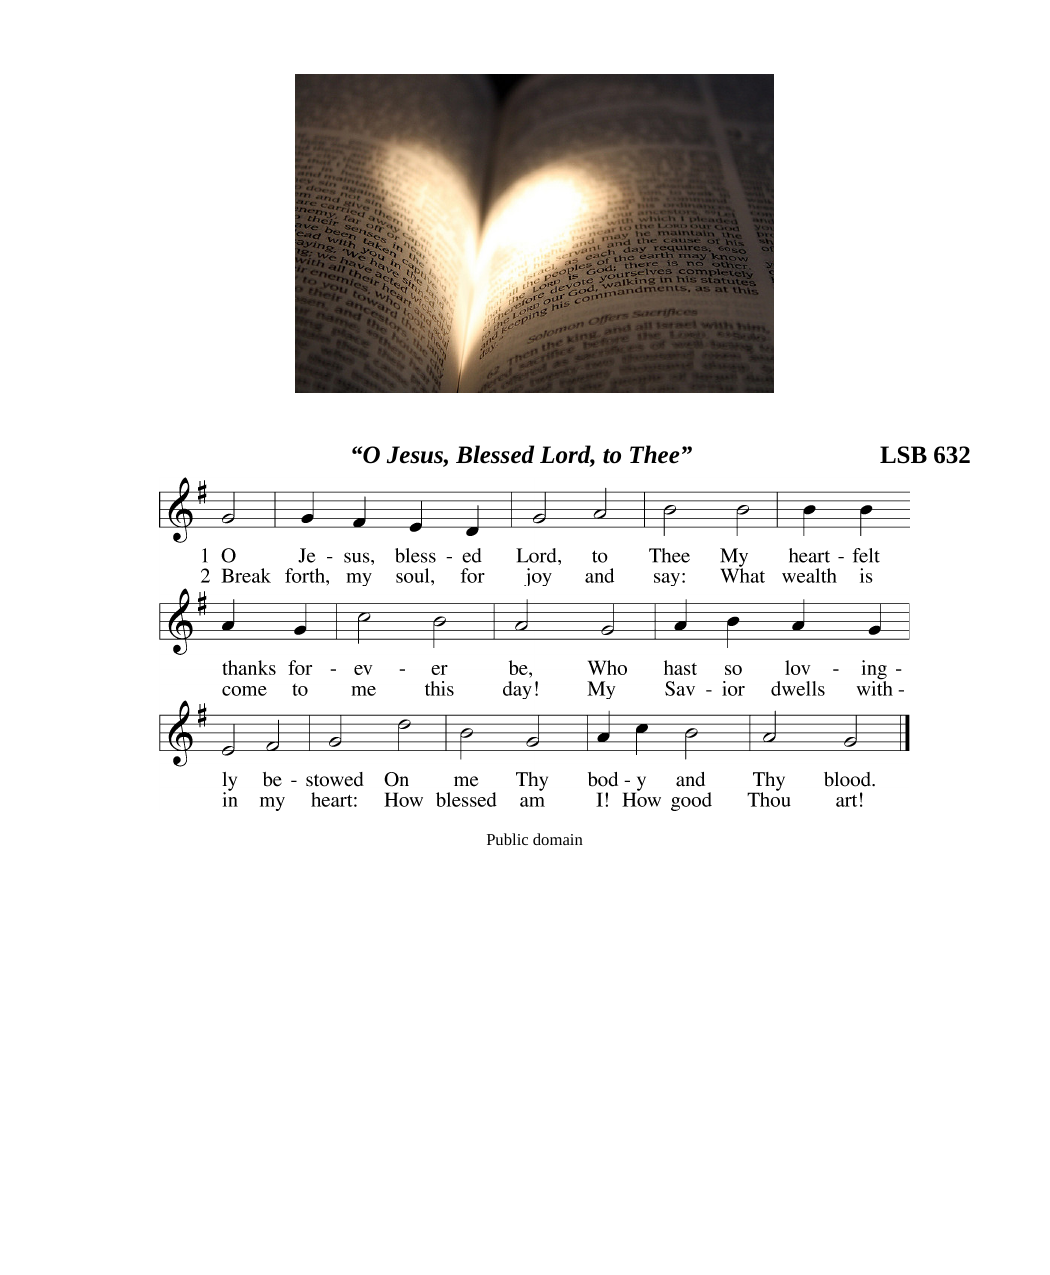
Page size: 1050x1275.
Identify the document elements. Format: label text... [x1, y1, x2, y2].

picture [159, 477, 910, 811]
text Public domain [94, 810, 975, 849]
text “O Jesus, Blessed Lord, to Thee” LSB 632 [75, 440, 975, 469]
picture [295, 74, 774, 393]
